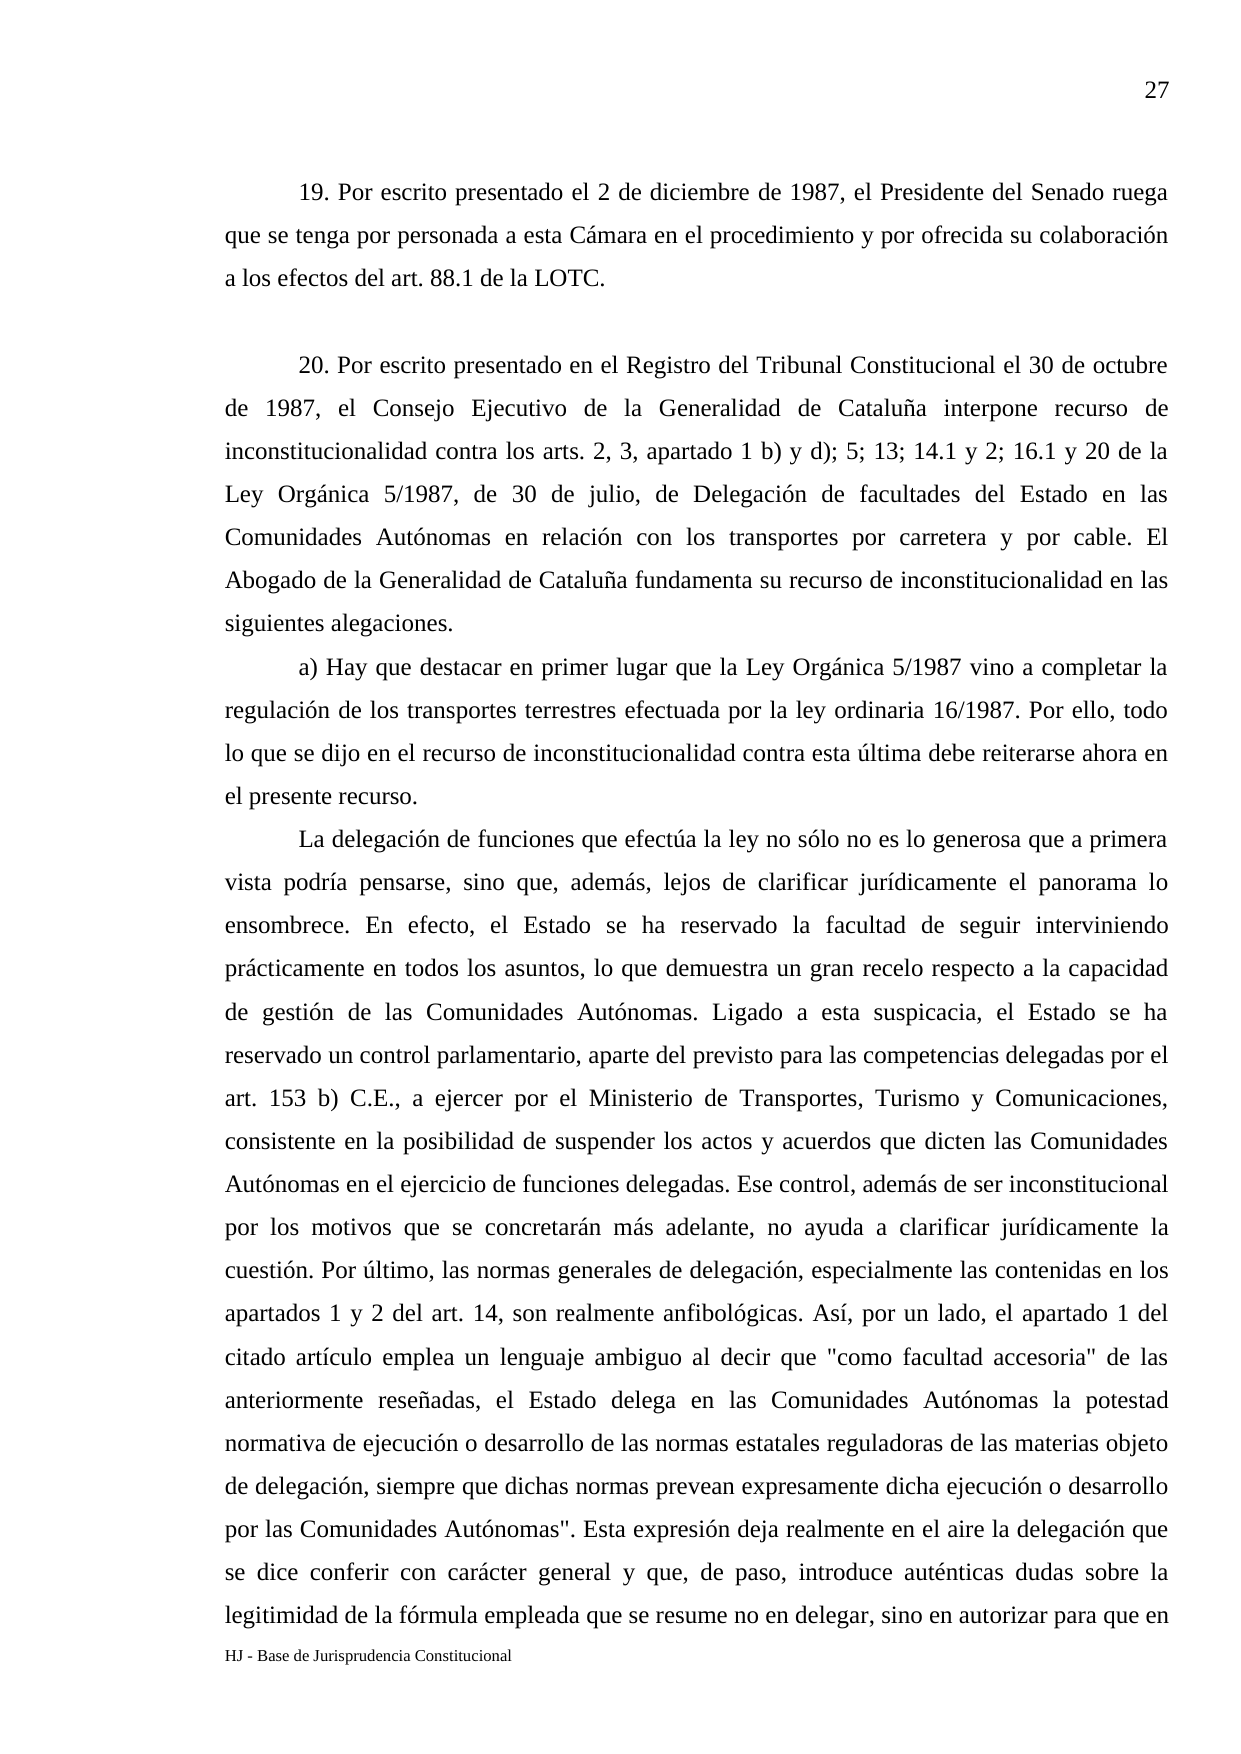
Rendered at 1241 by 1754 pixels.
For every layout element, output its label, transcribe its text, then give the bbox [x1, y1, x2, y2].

text 19. Por escrito presentado el 2 de diciembre de 1987, el Presidente del Senado ruega que se tenga por personada a esta Cámara en el procedimiento y por ofrecida su colaboración a los efectos del art. 88.1 de la LOTC. [224, 177, 1169, 292]
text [224, 824, 1169, 1629]
text a) Hay que destacar en primer lugar que la Ley Orgánica 5/1987 vino a completar la regulación de los transportes terrestres efectuada por la ley ordinaria 16/1987. Por ello, todo lo que se dijo en el recurso de inconstitucionalidad contra esta última debe reiterarse ahora en el presente recurso. [224, 652, 1169, 810]
text 20. Por escrito presentado en el Registro del Tribunal Constitucional el 30 de octubre de 1987, el Consejo Ejecutivo de la Generalidad de Cataluña interpone recurso de inconstitucionalidad contra los arts. 2, 3, apartado 1 b) y d); 5; 13; 14.1 y 2; 16.1 y 20 de la Ley Orgánica 5/1987, de 30 de julio, de Delegación de facultades del Estado en las Comunidades Autónomas en relación con los transportes por carretera y por cable. El Abogado de la Generalidad de Cataluña fundamenta su recurso de inconstitucionalidad en las siguientes alegaciones. [224, 350, 1169, 637]
